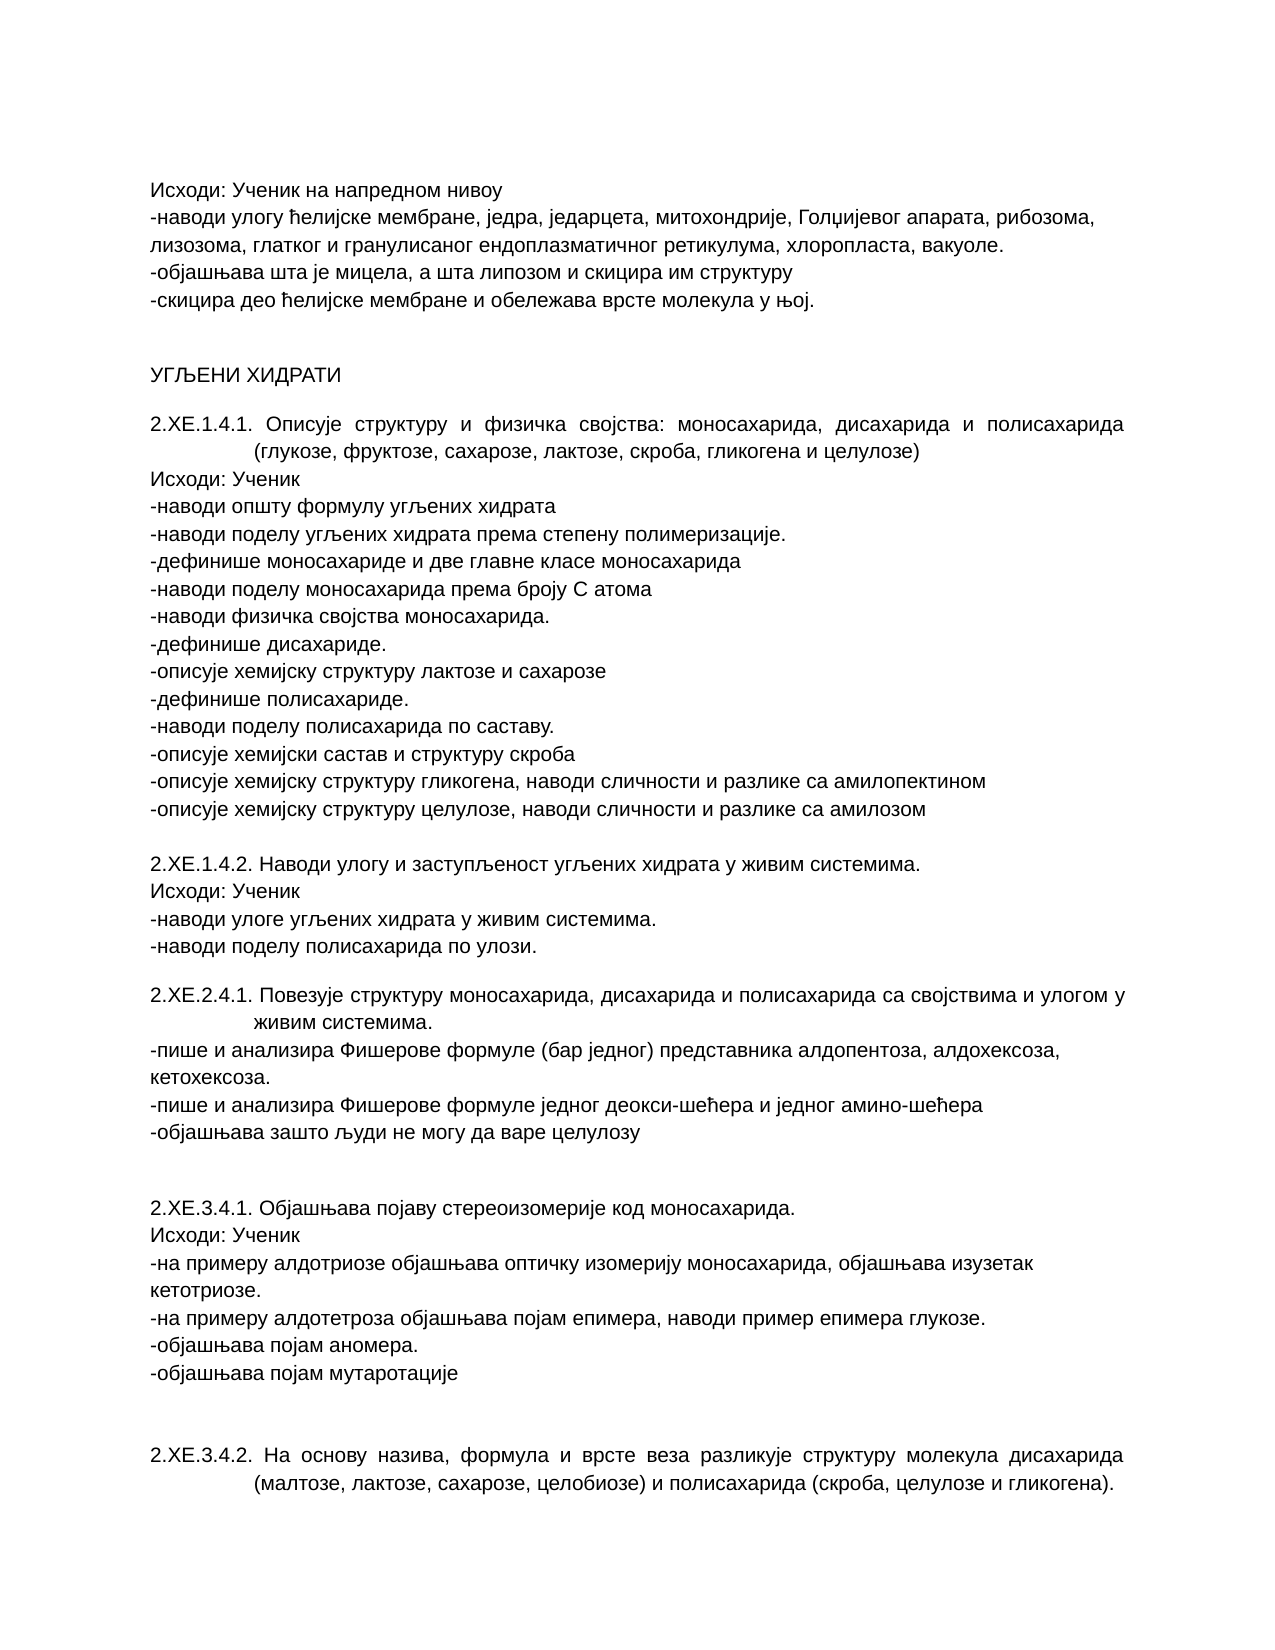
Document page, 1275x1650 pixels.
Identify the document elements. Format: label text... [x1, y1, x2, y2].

text -пише и анализира Фишерове формуле једног деокси-шећера и једног амино-шећера [150, 1092, 1125, 1116]
text -скицира део ћелијске мембране и обележава врсте молекула у њој. [150, 287, 1125, 311]
text 2.ХЕ.3.4.1. Објашњава појаву стереоизомерије код моносахарида. [150, 1196, 1125, 1220]
text -наводи поделу угљених хидрата према степену полимеризације. [150, 522, 1125, 546]
text -објашњава појам мутаротације [150, 1361, 1125, 1385]
text 2.ХЕ.1.4.1. Описује структуру и физичка својства: моносахарида, дисахарида и полисахарида (глукозе, фруктозе, сахарозе, лактозе, скроба, гликогена и целулозе) [150, 412, 1125, 463]
text 2.ХЕ.3.4.2. На основу назива, формула и врсте веза разликује структуру молекула дисахарида (малтозе, лактозе, сахарозе, целобиозе) и полисахарида (скроба, целулозе и гликогена). [150, 1443, 1125, 1495]
text -наводи поделу полисахарида по улози. [150, 934, 1125, 958]
text -дефинише полисахариде. [150, 687, 1125, 711]
text -пише и анализира Фишерове формуле (бар једног) представника алдопентоза, алдохексоза, кетохексоза. [150, 1037, 1125, 1089]
text -објашњава појам аномера. [150, 1333, 1125, 1357]
text -објашњава шта је мицела, а шта липозом и скицира им структуру [150, 260, 1125, 284]
text -описује хемијски састав и структуру скроба [150, 742, 1125, 766]
text -наводи физичка својства моносахарида. [150, 604, 1125, 628]
text -описује хемијску структуру целулозе, наводи сличности и разлике са амилозом [150, 797, 1125, 821]
text -на примеру алдотриозе објашњава оптичку изомерију моносахарида, објашњава изузетак кетотриозе. [150, 1251, 1125, 1302]
text -наводи улоге угљених хидрата у живим системима. [150, 907, 1125, 931]
text -наводи поделу моносахарида према броју C атома [150, 577, 1125, 601]
text -наводи поделу полисахарида по саставу. [150, 714, 1125, 738]
text -објашњава зашто људи не могу да варе целулозу [150, 1120, 1125, 1144]
text -описује хемијску структуру гликогена, наводи сличности и разлике са амилопектином [150, 769, 1125, 793]
text Исходи: Ученик [150, 879, 1125, 903]
text УГЉЕНИ ХИДРАТИ [150, 363, 1125, 387]
text 2.ХЕ.1.4.2. Наводи улогу и заступљеност угљених хидрата у живим системима. [150, 852, 1125, 876]
text -дефинише дисахариде. [150, 632, 1125, 656]
text -дефинише моносахариде и две главне класе моносахарида [150, 549, 1125, 573]
text -описује хемијску структуру лактозе и сахарозе [150, 659, 1125, 683]
text -на примеру алдотетроза објашњава појам епимера, наводи пример епимера глукозе. [150, 1306, 1125, 1330]
text 2.ХЕ.2.4.1. Повезује структуру моносахарида, дисахарида и полисахарида са својствима и улогом у живим системима. [150, 982, 1125, 1034]
text -наводи општу формулу угљених хидрата [150, 494, 1125, 518]
text Исходи: Ученик [150, 1223, 1125, 1247]
text Исходи: Ученик на напредном нивоу [150, 177, 1125, 201]
text -наводи улогу ћелијске мембране, једра, једарцета, митохондрије, Голџијевог апарата, рибозома, лизозома, глатког и гранулисаног ендоплазматичног ретикулума, хлоропласта, вакуоле. [150, 205, 1125, 256]
text Исходи: Ученик [150, 467, 1125, 491]
